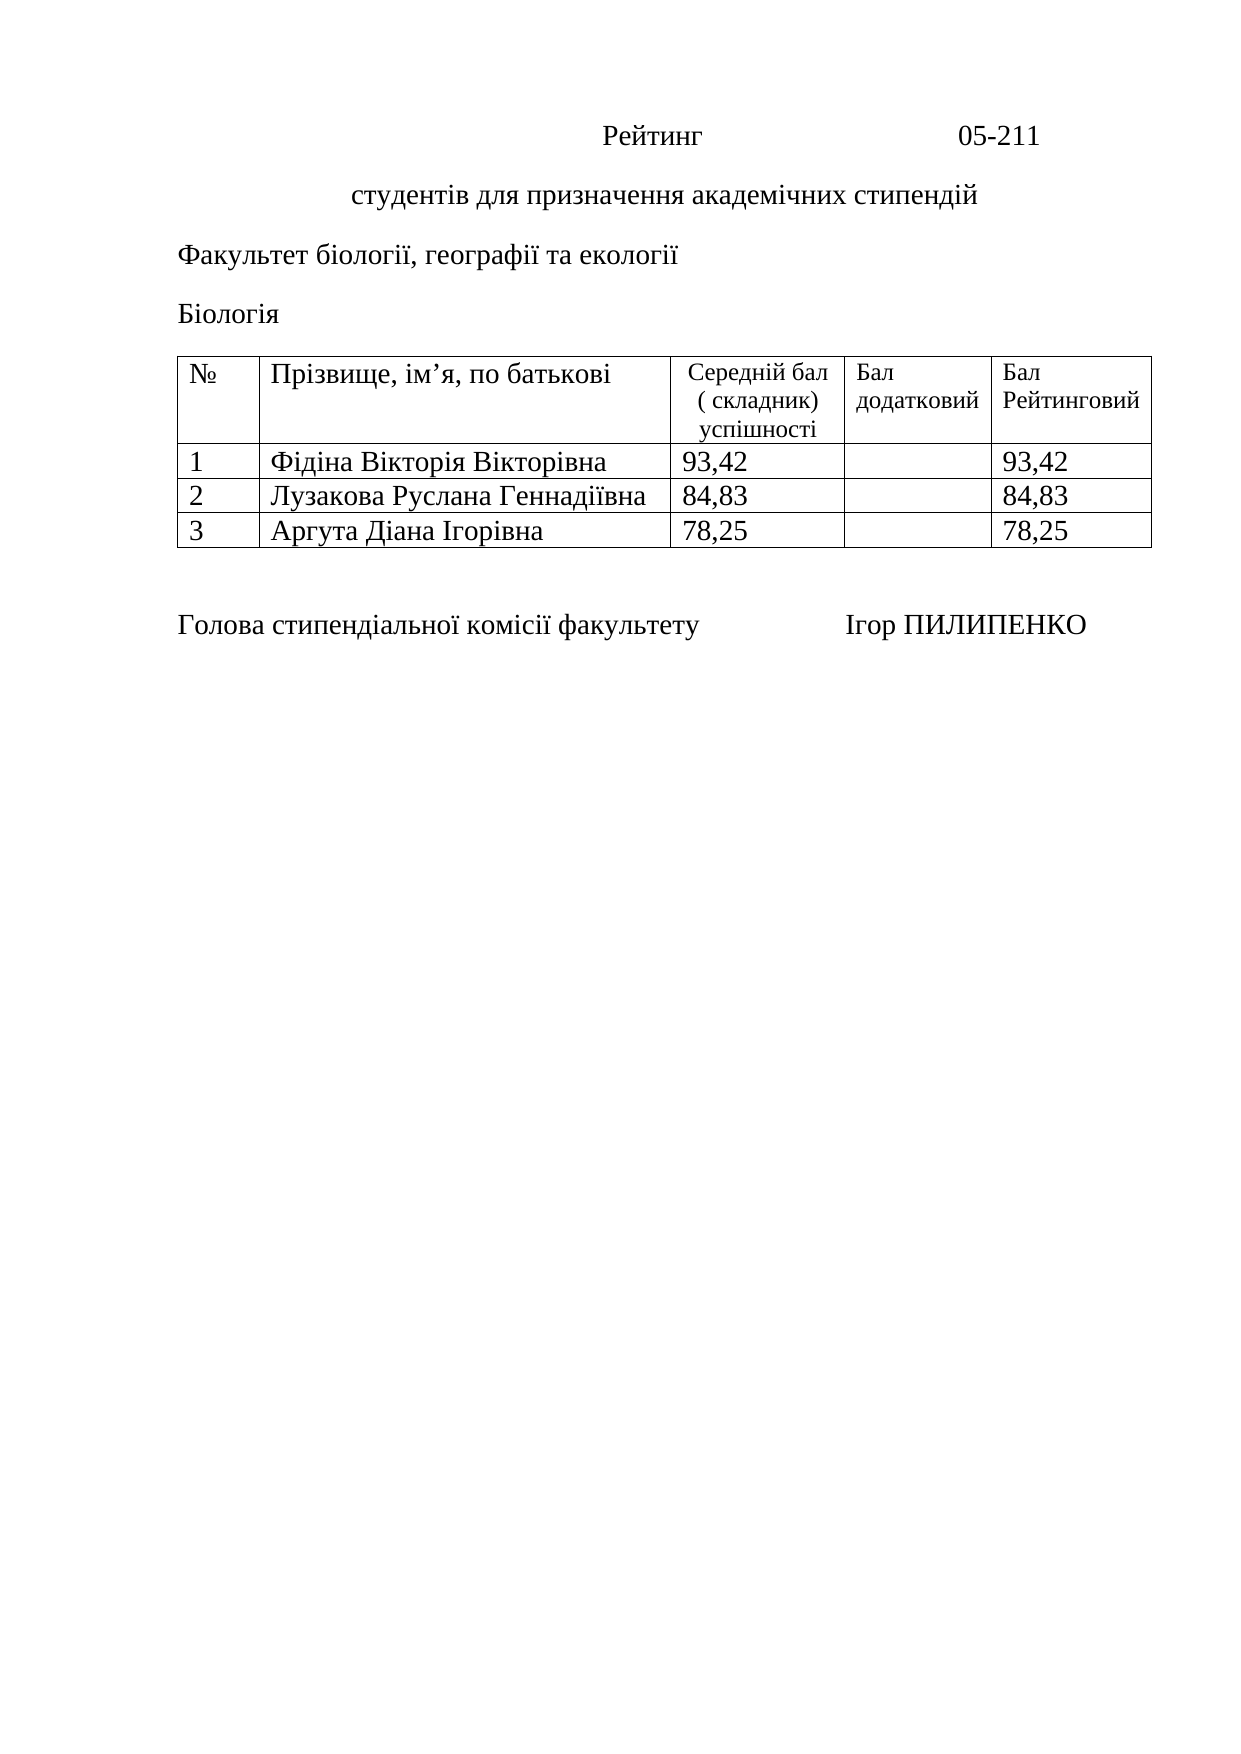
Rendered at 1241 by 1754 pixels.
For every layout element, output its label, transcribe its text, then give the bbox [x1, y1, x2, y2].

table_cell Лузакова Руслана Геннадіївна [260, 479, 670, 512]
table_cell Аргута Діана Ігорівна [260, 513, 670, 547]
table_header Бал Рейтинговий [992, 357, 1151, 443]
table_cell 2 [178, 479, 259, 512]
table_cell 93,42 [992, 444, 1151, 477]
text Рейтинг 05-211 [177, 118, 1152, 152]
table_cell 1 [178, 444, 259, 477]
table_header Бал додатковий [845, 357, 991, 443]
table_header Прізвище, ім’я, по батькові [260, 357, 670, 443]
table_cell [845, 479, 991, 512]
table_cell [845, 513, 991, 547]
table_cell 84,83 [671, 479, 844, 512]
table_header № [178, 357, 259, 443]
table_cell 93,42 [671, 444, 844, 477]
text Біологія [177, 296, 1152, 330]
table_cell 78,25 [671, 513, 844, 547]
text студентів для призначення академічних стипендій [177, 177, 1152, 211]
table_header Середній бал ( складник) успішності [671, 357, 844, 443]
table_cell 78,25 [992, 513, 1151, 547]
table_cell [845, 444, 991, 477]
table_cell 3 [178, 513, 259, 547]
table_cell 84,83 [992, 479, 1151, 512]
text Голова стипендіальної комісії факультету Ігор ПИЛИПЕНКО [177, 607, 1152, 641]
table_cell Фідіна Вікторія Вікторівна [260, 444, 670, 477]
text Факультет біології, географії та екології [177, 237, 1152, 270]
